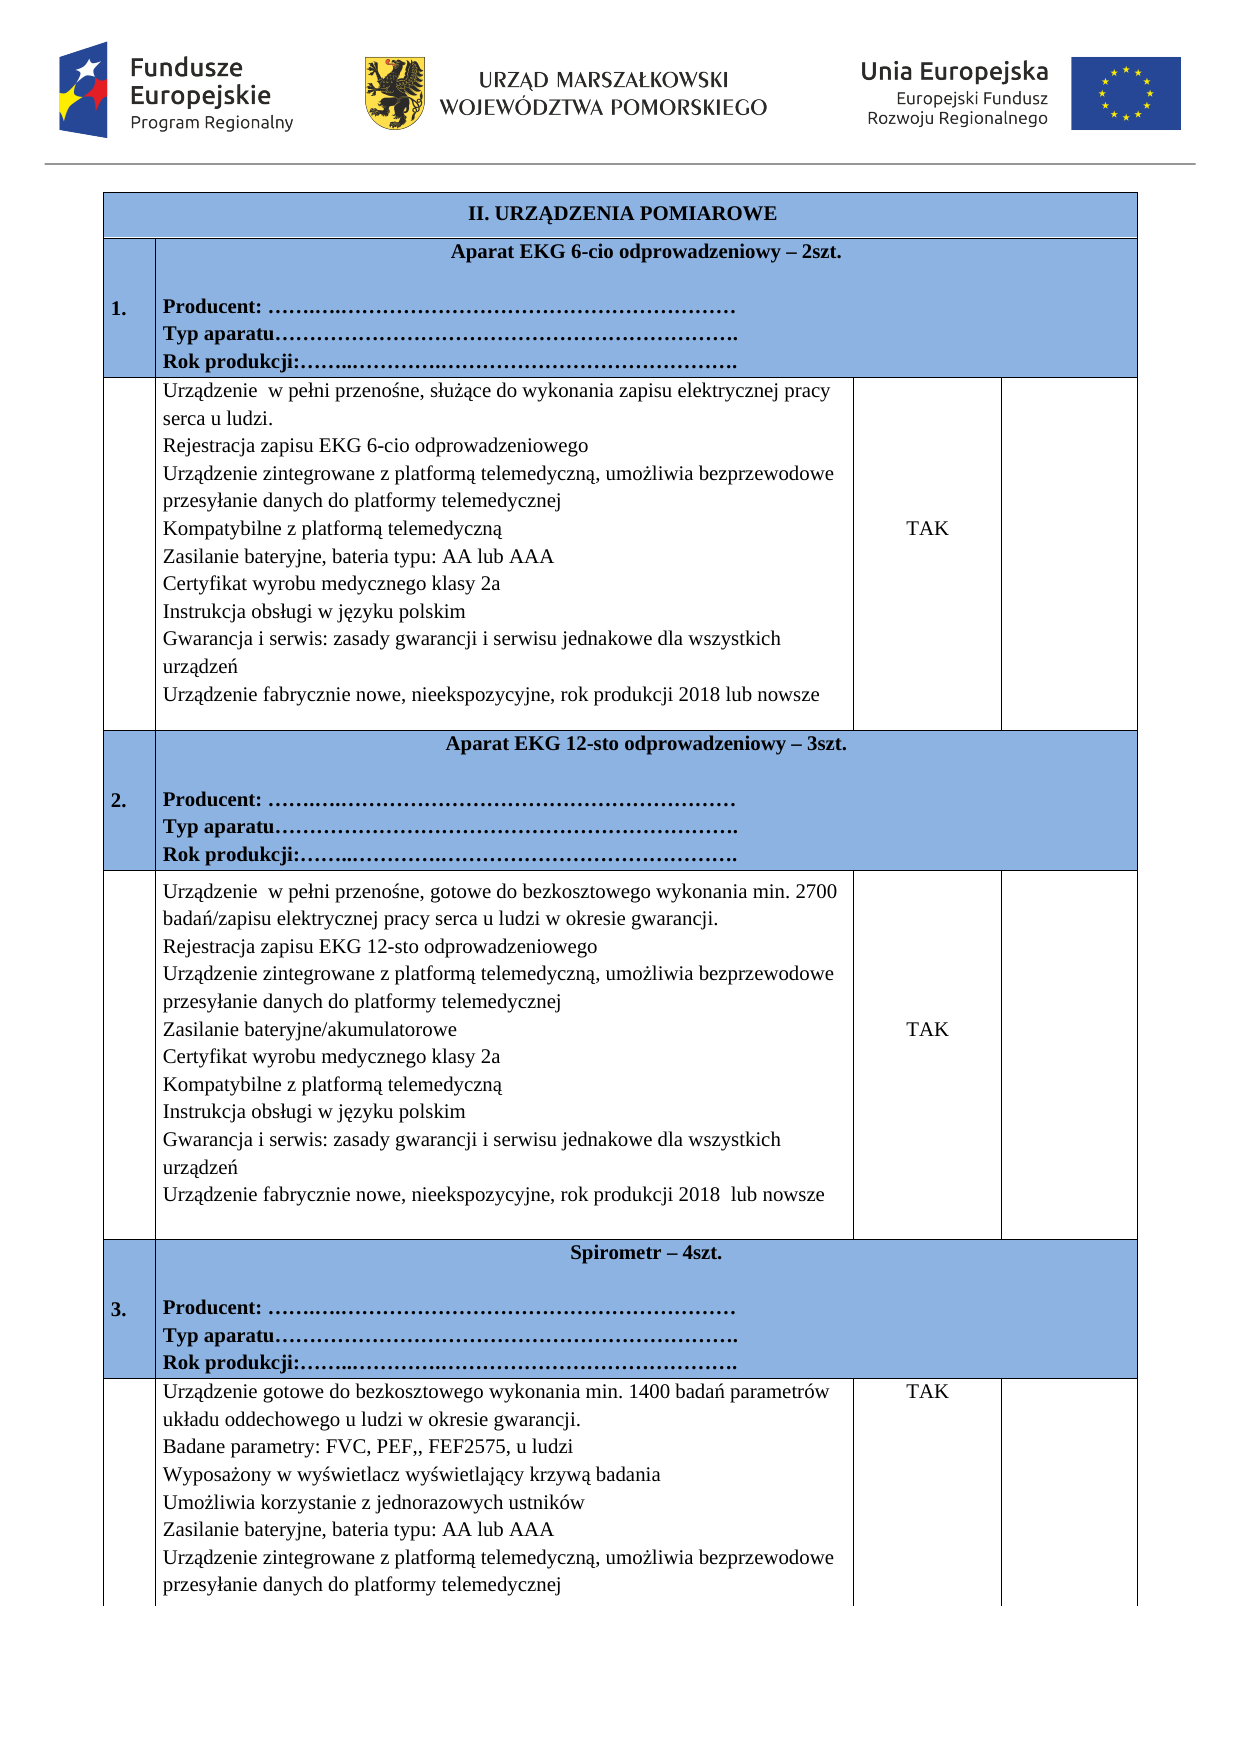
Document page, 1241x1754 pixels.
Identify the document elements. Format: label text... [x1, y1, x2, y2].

table_header II. URZĄDZENIA POMIAROWE [104, 193, 1137, 237]
table_cell TAK [854, 871, 1001, 1239]
table_cell [1002, 1379, 1137, 1606]
table_cell Aparat EKG 12-sto odprowadzeniowy – 3szt. Producent: …….….………………………………………………… Typ aparatu…………………………………………………………. Rok produkcji:……..………….……………………………………. [156, 731, 1137, 870]
table_cell [104, 239, 155, 377]
table_cell TAK [854, 378, 1001, 730]
table_cell [104, 871, 155, 1239]
table_cell [104, 1379, 155, 1606]
table_cell [1002, 378, 1137, 730]
table_cell [104, 1240, 155, 1378]
table_cell Spirometr – 4szt. Producent: …….….………………………………………………… Typ aparatu…………………………………………………………. Rok produkcji:……..………….……………………………………. [156, 1240, 1137, 1378]
table_cell [1002, 871, 1137, 1239]
picture [44, 41, 1196, 165]
table_cell Urządzenie w pełni przenośne, służące do wykonania zapisu elektrycznej pracy serca u ludzi. Rejestracja zapisu EKG 6-cio odprowadzeniowego Urządzenie zintegrowane z platformą telemedyczną, umożliwia bezprzewodowe przesyłanie danych do platformy telemedycznej Kompatybilne z platformą telemedyczną Zasilanie bateryjne, bateria typu: AA lub AAA Certyfikat wyrobu medycznego klasy 2a Instrukcja obsługi w języku polskim Gwarancja i serwis: zasady gwarancji i serwisu jednakowe dla wszystkich urządzeń Urządzenie fabrycznie nowe, nieekspozycyjne, rok produkcji 2018 lub nowsze [156, 378, 853, 730]
table_cell [104, 378, 155, 730]
table_cell [104, 731, 155, 870]
table_cell Aparat EKG 6-cio odprowadzeniowy – 2szt. Producent: …….….………………………………………………… Typ aparatu…………………………………………………………. Rok produkcji:……..………….……………………………………. [156, 239, 1137, 377]
table_cell TAK [854, 1379, 1001, 1606]
table_cell Urządzenie w pełni przenośne, gotowe do bezkosztowego wykonania min. 2700 badań/zapisu elektrycznej pracy serca u ludzi w okresie gwarancji. Rejestracja zapisu EKG 12-sto odprowadzeniowego Urządzenie zintegrowane z platformą telemedyczną, umożliwia bezprzewodowe przesyłanie danych do platformy telemedycznej Zasilanie bateryjne/akumulatorowe Certyfikat wyrobu medycznego klasy 2a Kompatybilne z platformą telemedyczną Instrukcja obsługi w języku polskim Gwarancja i serwis: zasady gwarancji i serwisu jednakowe dla wszystkich urządzeń Urządzenie fabrycznie nowe, nieekspozycyjne, rok produkcji 2018 lub nowsze [156, 871, 853, 1239]
